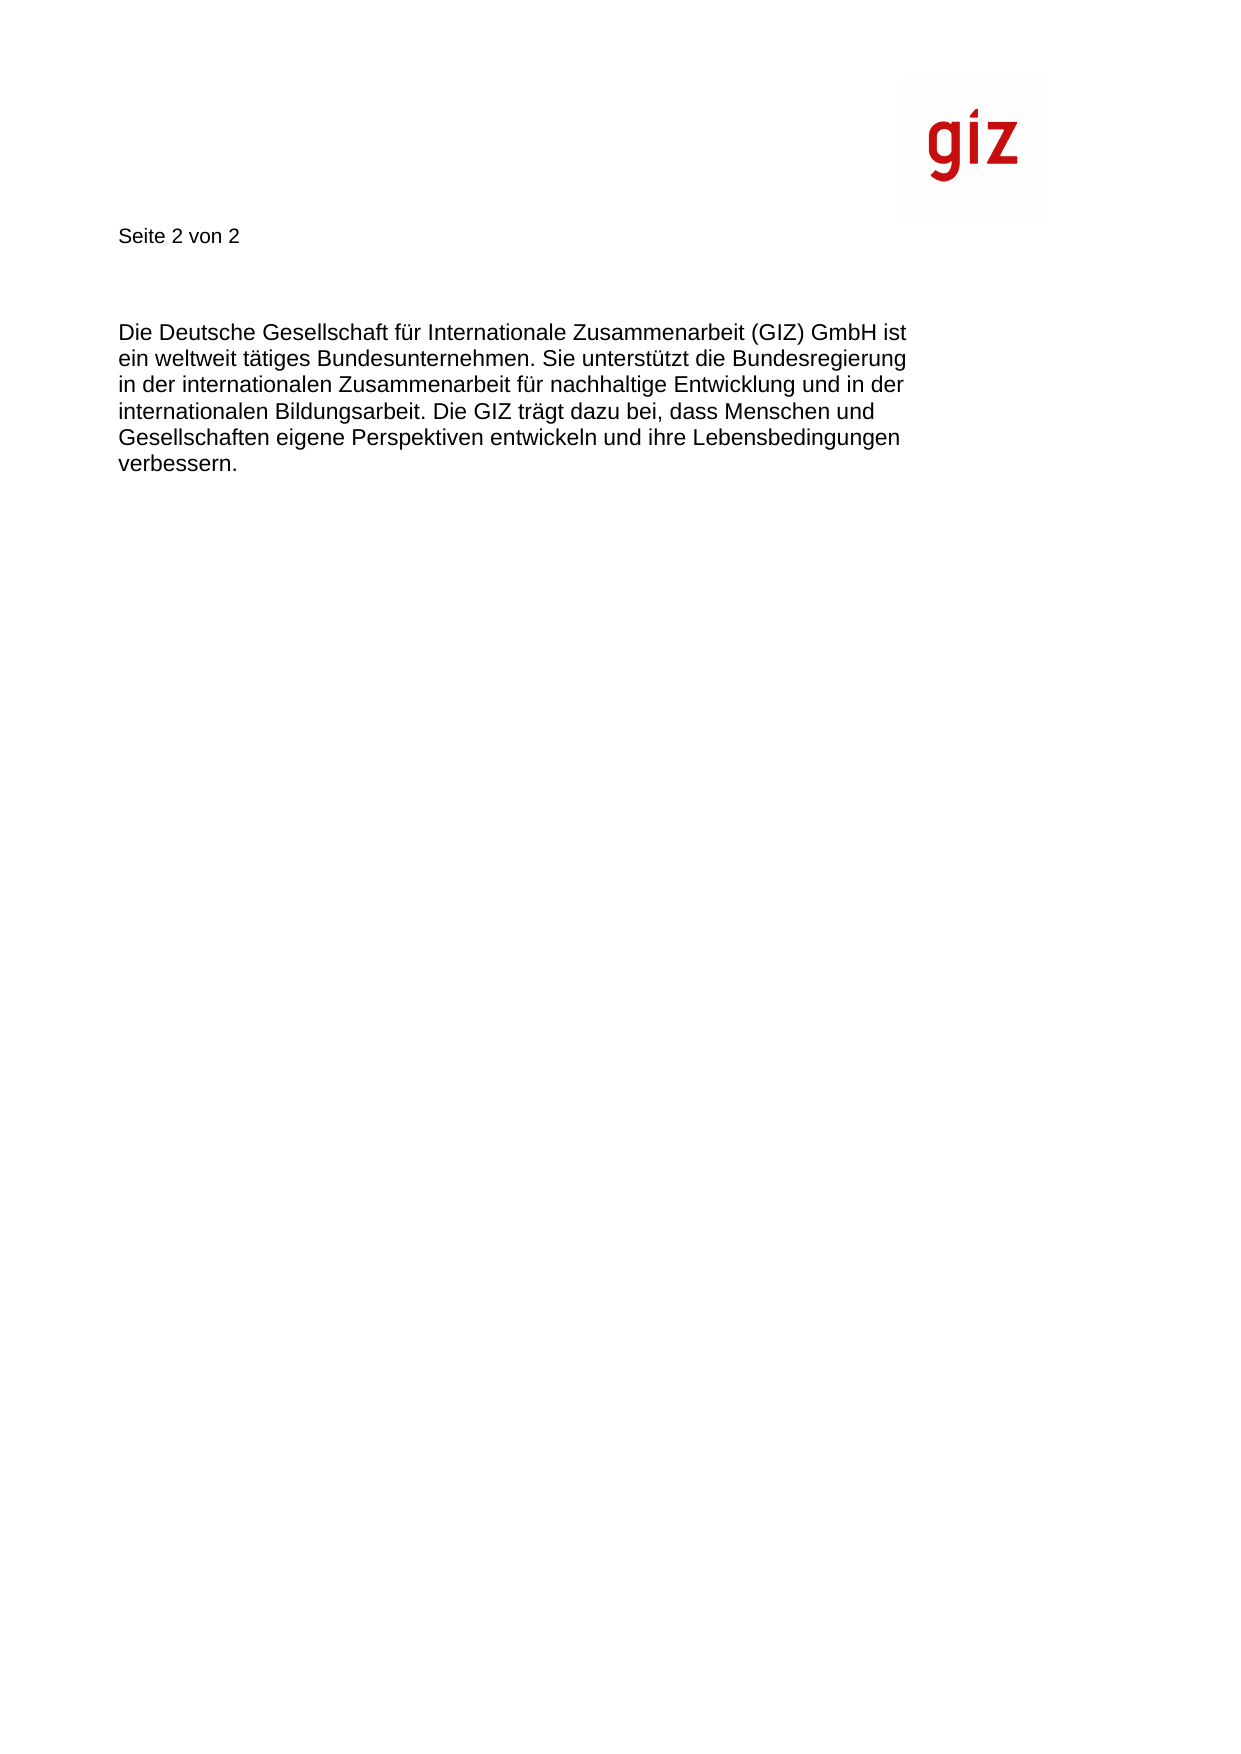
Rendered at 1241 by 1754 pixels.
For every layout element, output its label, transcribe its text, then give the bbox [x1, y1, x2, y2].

picture [899, 76, 1047, 223]
text Die Deutsche Gesellschaft für Internationale Zusammenarbeit (GIZ) GmbH ist ein weltweit tätiges Bundesunternehmen. Sie unterstützt die Bundesregierung in der internationalen Zusammenarbeit für nachhaltige Entwicklung und in der internationalen Bildungsarbeit. Die GIZ trägt dazu bei, dass Menschen und Gesellschaften eigene Perspektiven entwickeln und ihre Lebensbedingungen verbessern. [118, 319, 909, 477]
